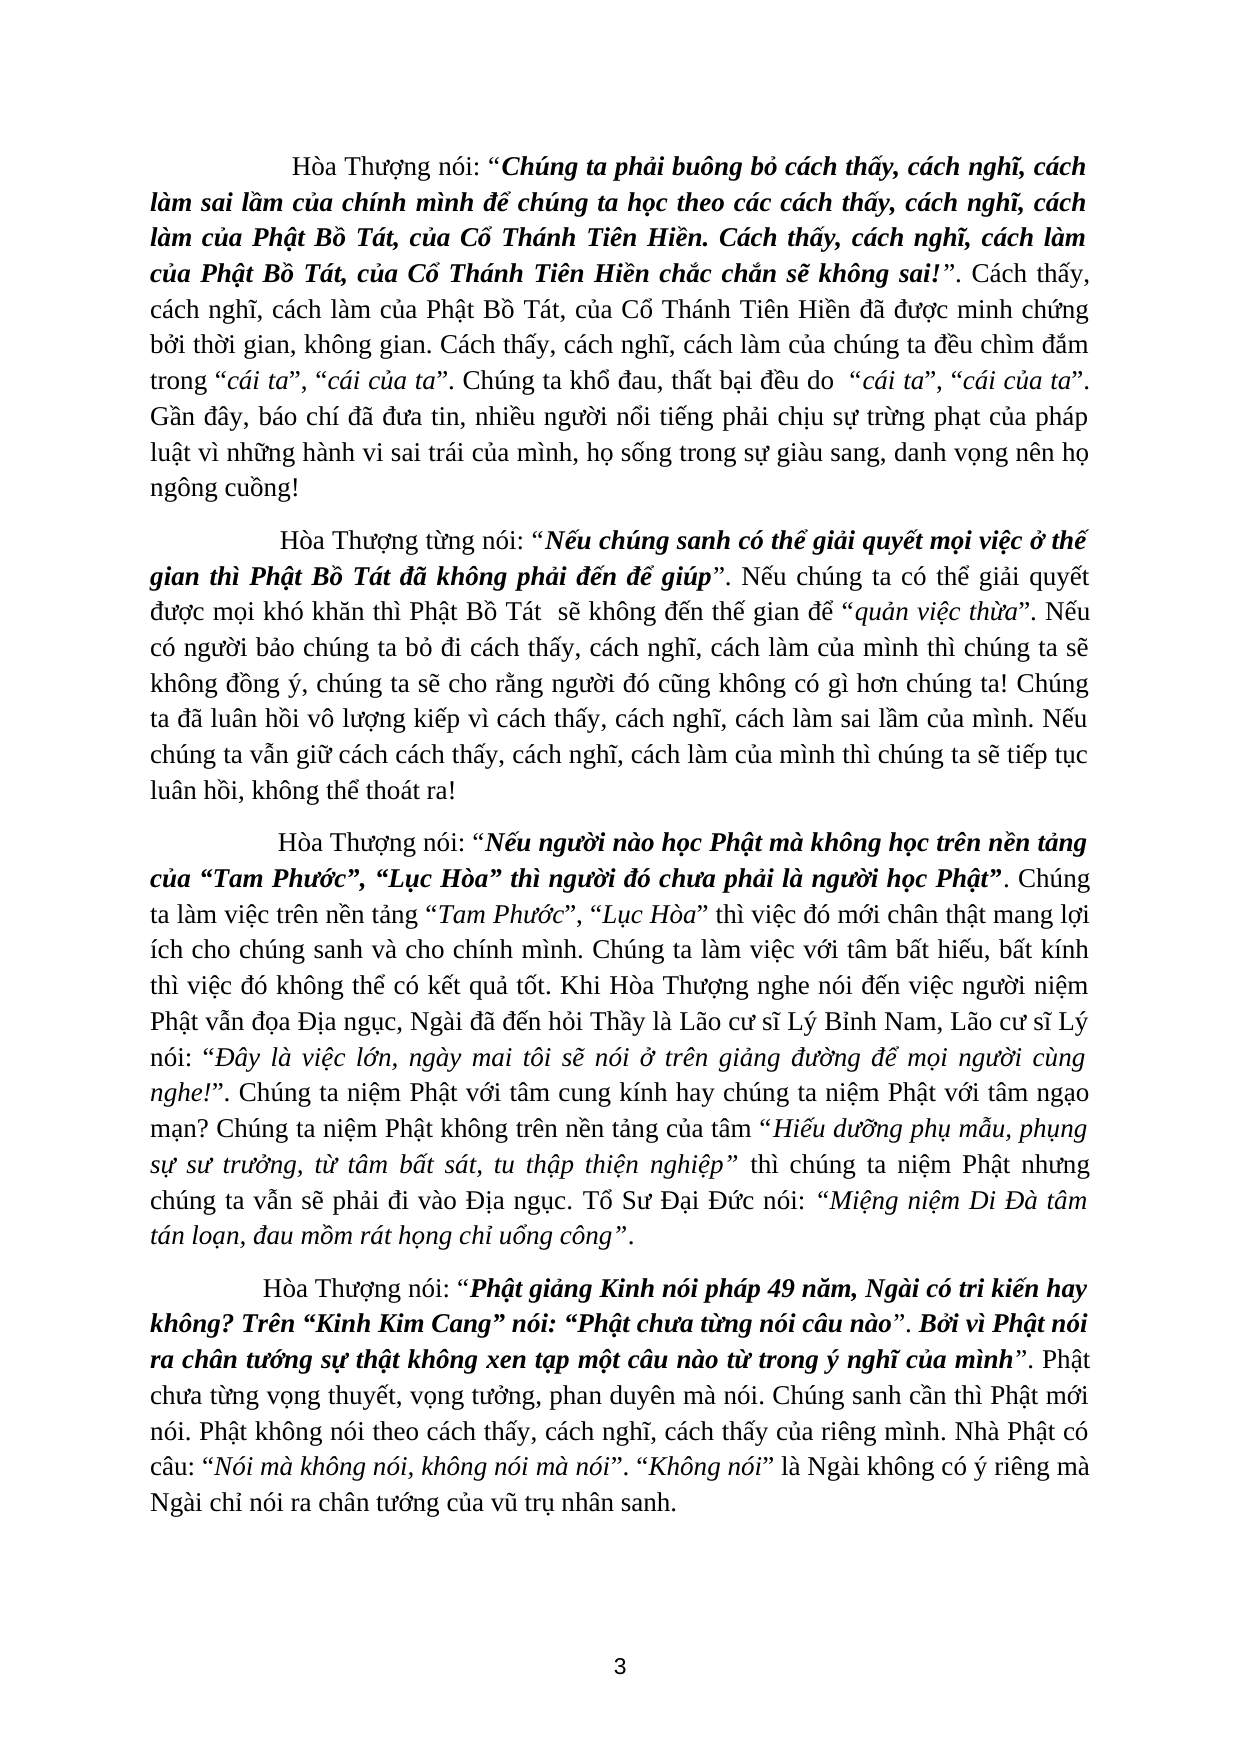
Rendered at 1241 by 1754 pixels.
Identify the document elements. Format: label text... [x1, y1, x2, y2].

text Hòa Thượng nói: “Chúng ta phải buông bỏ cách thấy, cách nghĩ, cách làm sai lầm của chính mình để chúng ta học theo các cách thấy, cách nghĩ, cách làm của Phật Bồ Tát, của Cổ Thánh Tiên Hiền. Cách thấy, cách nghĩ, cách làm của Phật Bồ Tát, của Cổ Thánh Tiên Hiền chắc chắn sẽ không sai!”. Cách thấy, cách nghĩ, cách làm của Phật Bồ Tát, của Cổ Thánh Tiên Hiền đã được minh chứng bởi thời gian, không gian. Cách thấy, cách nghĩ, cách làm của chúng ta đều chìm đắm trong “cái ta”, “cái của ta”. Chúng ta khổ đau, thất bại đều do “cái ta”, “cái của ta”. Gần đây, báo chí đã đưa tin, nhiều người nổi tiếng phải chịu sự trừng phạt của pháp luật vì những hành vi sai trái của mình, họ sống trong sự giàu sang, danh vọng nên họ ngông cuồng! [150, 150, 1090, 503]
text Hòa Thượng nói: “Nếu người nào học Phật mà không học trên nền tảng của “Tam Phước”, “Lục Hòa” thì người đó chưa phải là người học Phật”. Chúng ta làm việc trên nền tảng “Tam Phước”, “Lục Hòa” thì việc đó mới chân thật mang lợi ích cho chúng sanh và cho chính mình. Chúng ta làm việc với tâm bất hiếu, bất kính thì việc đó không thể có kết quả tốt. Khi Hòa Thượng nghe nói đến việc người niệm Phật vẫn đọa Địa ngục, Ngài đã đến hỏi Thầy là Lão cư sĩ Lý Bỉnh Nam, Lão cư sĩ Lý nói: “Đây là việc lớn, ngày mai tôi sẽ nói ở trên giảng đường để mọi người cùng nghe!”. Chúng ta niệm Phật với tâm cung kính hay chúng ta niệm Phật với tâm ngạo mạn? Chúng ta niệm Phật không trên nền tảng của tâm “Hiếu dưỡng phụ mẫu, phụng sự sư trưởng, từ tâm bất sát, tu thập thiện nghiệp” thì chúng ta niệm Phật nhưng chúng ta vẫn sẽ phải đi vào Địa ngục. Tổ Sư Đại Đức nói: “Miệng niệm Di Đà tâm tán loạn, đau mồm rát họng chỉ uổng công”. [150, 826, 1090, 1251]
text Hòa Thượng từng nói: “Nếu chúng sanh có thể giải quyết mọi việc ở thế gian thì Phật Bồ Tát đã không phải đến để giúp”. Nếu chúng ta có thể giải quyết được mọi khó khăn thì Phật Bồ Tát sẽ không đến thế gian để “quản việc thừa”. Nếu có người bảo chúng ta bỏ đi cách thấy, cách nghĩ, cách làm của mình thì chúng ta sẽ không đồng ý, chúng ta sẽ cho rằng người đó cũng không có gì hơn chúng ta! Chúng ta đã luân hồi vô lượng kiếp vì cách thấy, cách nghĩ, cách làm sai lầm của mình. Nếu chúng ta vẫn giữ cách cách thấy, cách nghĩ, cách làm của mình thì chúng ta sẽ tiếp tục luân hồi, không thể thoát ra! [150, 524, 1090, 805]
text Hòa Thượng nói: “Phật giảng Kinh nói pháp 49 năm, Ngài có tri kiến hay không? Trên “Kinh Kim Cang” nói: “Phật chưa từng nói câu nào”. Bởi vì Phật nói ra chân tướng sự thật không xen tạp một câu nào từ trong ý nghĩ của mình”. Phật chưa từng vọng thuyết, vọng tưởng, phan duyên mà nói. Chúng sanh cần thì Phật mới nói. Phật không nói theo cách thấy, cách nghĩ, cách thấy của riêng mình. Nhà Phật có câu: “Nói mà không nói, không nói mà nói”. “Không nói” là Ngài không có ý riêng mà Ngài chỉ nói ra chân tướng của vũ trụ nhân sanh. [150, 1272, 1090, 1517]
